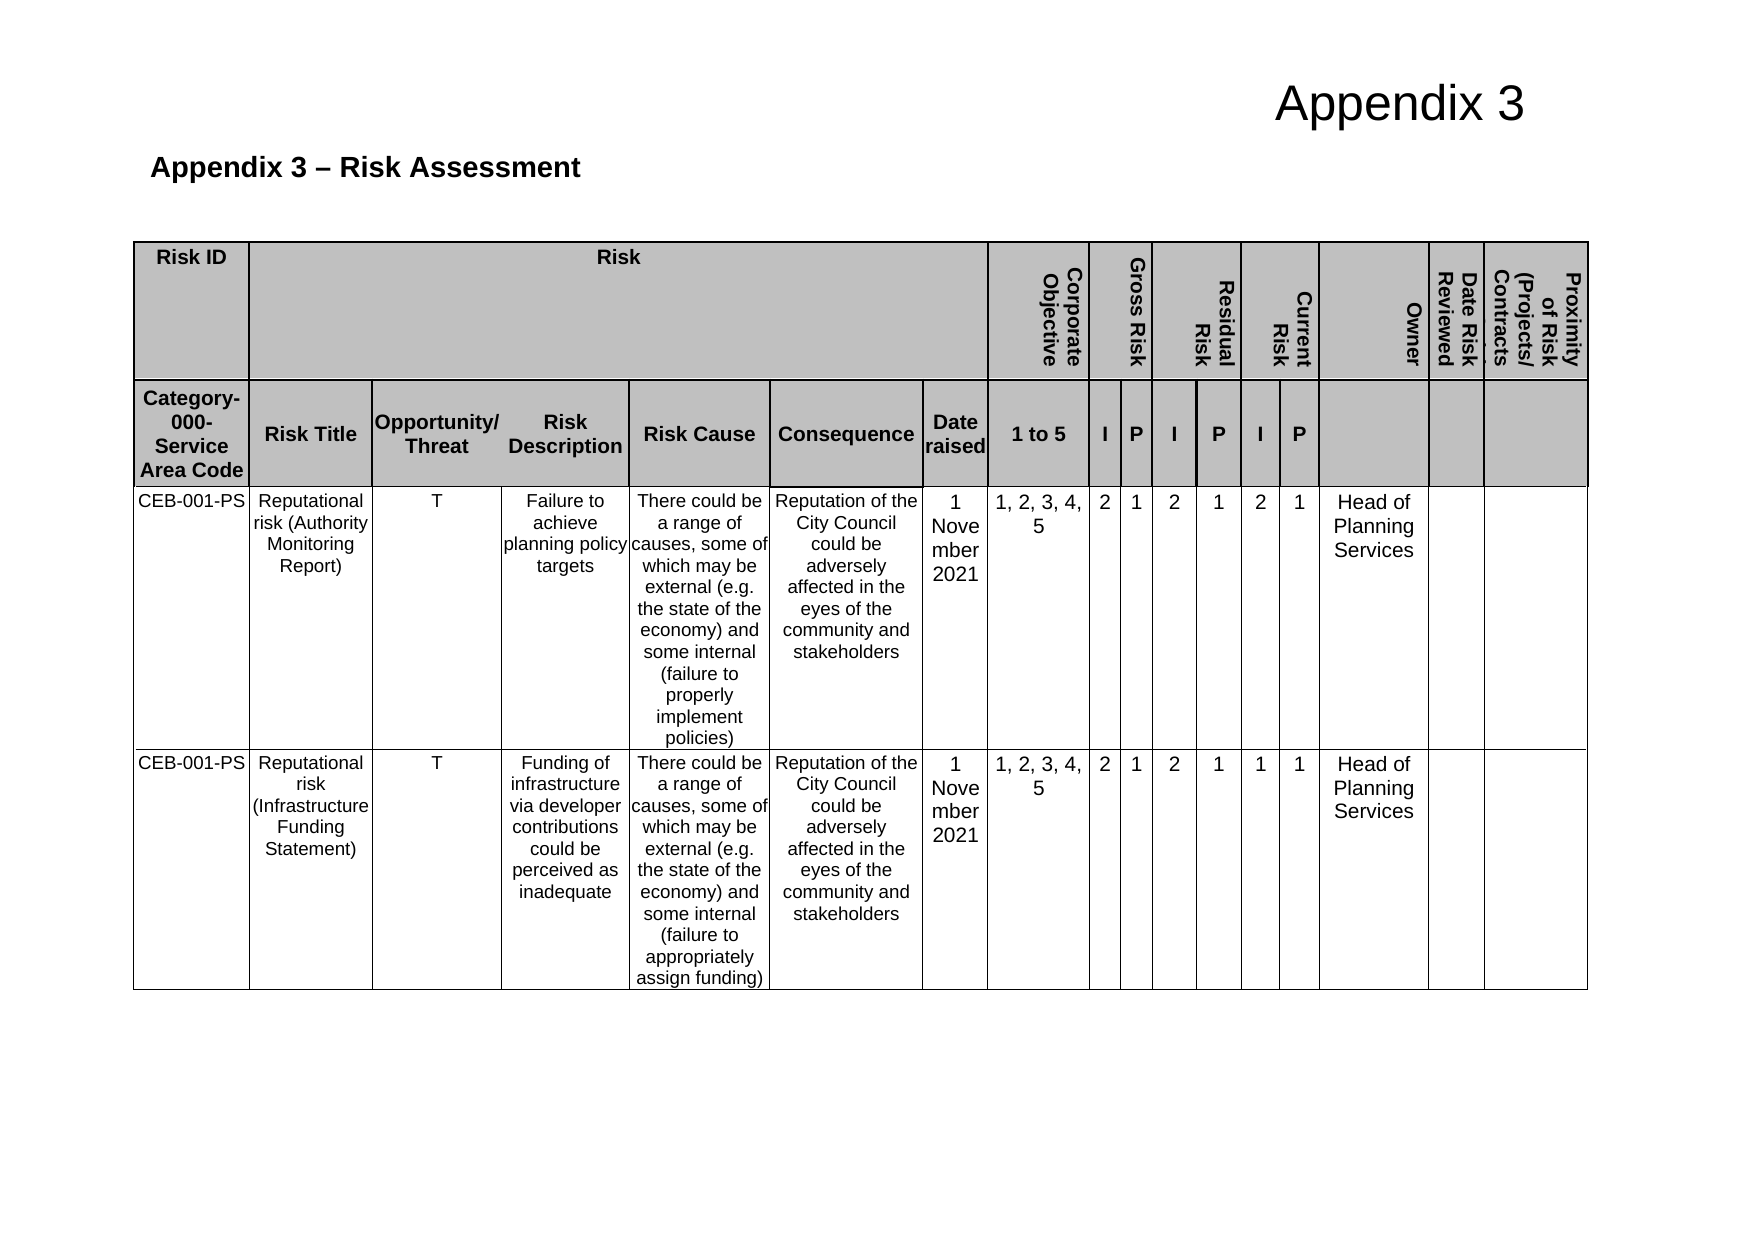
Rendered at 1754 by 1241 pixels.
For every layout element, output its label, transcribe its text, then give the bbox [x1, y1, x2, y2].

table_cell [1429, 487, 1484, 749]
table_cell Reputational risk (Infrastructure Funding Statement) [250, 750, 372, 989]
table_cell [1429, 750, 1484, 989]
table_cell [1485, 381, 1587, 486]
table_cell [1320, 381, 1428, 486]
table_cell [1485, 749, 1587, 989]
table_cell 1 [1280, 750, 1319, 989]
table_header Residual Risk [1153, 243, 1240, 378]
table_cell Date raised [924, 381, 987, 486]
table_cell 1 November 2021 [923, 487, 987, 749]
table_header Risk [250, 243, 987, 378]
table_cell Consequence [771, 381, 922, 486]
table_cell Risk Title [250, 381, 371, 486]
table_cell T [373, 750, 501, 989]
table_cell 1 [1242, 750, 1279, 989]
table_cell Reputation of the City Council could be adversely affected in the eyes of the community and stakeholders [770, 488, 922, 749]
table_cell 2 [1242, 487, 1279, 749]
table_cell Head of Planning Services [1320, 487, 1428, 749]
table_header Current Risk [1242, 243, 1318, 378]
table_cell 1, 2, 3, 4, 5 [988, 750, 1089, 989]
table_cell Failure to achieve planning policy targets [502, 487, 629, 749]
table_cell 1 [1197, 750, 1241, 989]
table_cell CEB-001-PS [134, 749, 249, 989]
table_cell There could be a range of causes, some of which may be external (e.g. the state of the economy) and some internal (failure to appropriately assign funding) [630, 750, 769, 989]
table_header Gross Risk [1090, 243, 1151, 378]
table_cell 1 [1121, 487, 1152, 749]
table_cell 1, 2, 3, 4, 5 [988, 487, 1089, 749]
table_cell 1 to 5 [989, 381, 1088, 486]
table_cell 1 [1197, 487, 1241, 749]
table_cell Risk Description [501, 381, 628, 486]
table_cell Category-000-Service Area Code [135, 381, 248, 486]
table_header Corporate Objective [989, 243, 1088, 378]
table_cell I [1153, 381, 1195, 486]
table_cell Opportunity/Threat [373, 381, 501, 486]
table_cell Risk Cause [630, 381, 769, 486]
table_cell [1430, 381, 1483, 486]
text Appendix 3 – Risk Assessment [150, 150, 1604, 183]
table_cell 2 [1090, 750, 1120, 989]
table_cell 1 [1280, 487, 1319, 749]
table_cell Funding of infrastructure via developer contributions could be perceived as inadequate [502, 750, 629, 989]
table_cell 1 [1121, 750, 1152, 989]
table_header Date Risk Reviewed [1430, 243, 1483, 378]
table_cell There could be a range of causes, some of which may be external (e.g. the state of the economy) and some internal (failure to properly implement policies) [630, 487, 769, 749]
table_cell P [1198, 381, 1240, 486]
table_cell P [1122, 381, 1151, 486]
table_cell 2 [1090, 487, 1120, 749]
table_header Owner [1320, 243, 1428, 378]
table_cell I [1242, 381, 1279, 486]
table_cell [1485, 486, 1587, 749]
table_header Proximity of Risk (Projects/ Contracts Only) [1485, 243, 1587, 378]
table_cell I [1090, 381, 1120, 486]
table_cell Reputational risk (Authority Monitoring Report) [250, 487, 372, 749]
table_cell 1 November 2021 [923, 750, 987, 989]
table_cell Reputation of the City Council could be adversely affected in the eyes of the community and stakeholders [770, 750, 922, 989]
table_cell CEB-001-PS [134, 487, 249, 749]
table_cell 2 [1153, 750, 1196, 989]
table_cell T [373, 487, 501, 749]
table_cell 2 [1153, 487, 1196, 749]
table_header Risk ID [135, 243, 248, 378]
table_cell Head of Planning Services [1320, 750, 1428, 989]
table_cell P [1281, 381, 1318, 486]
